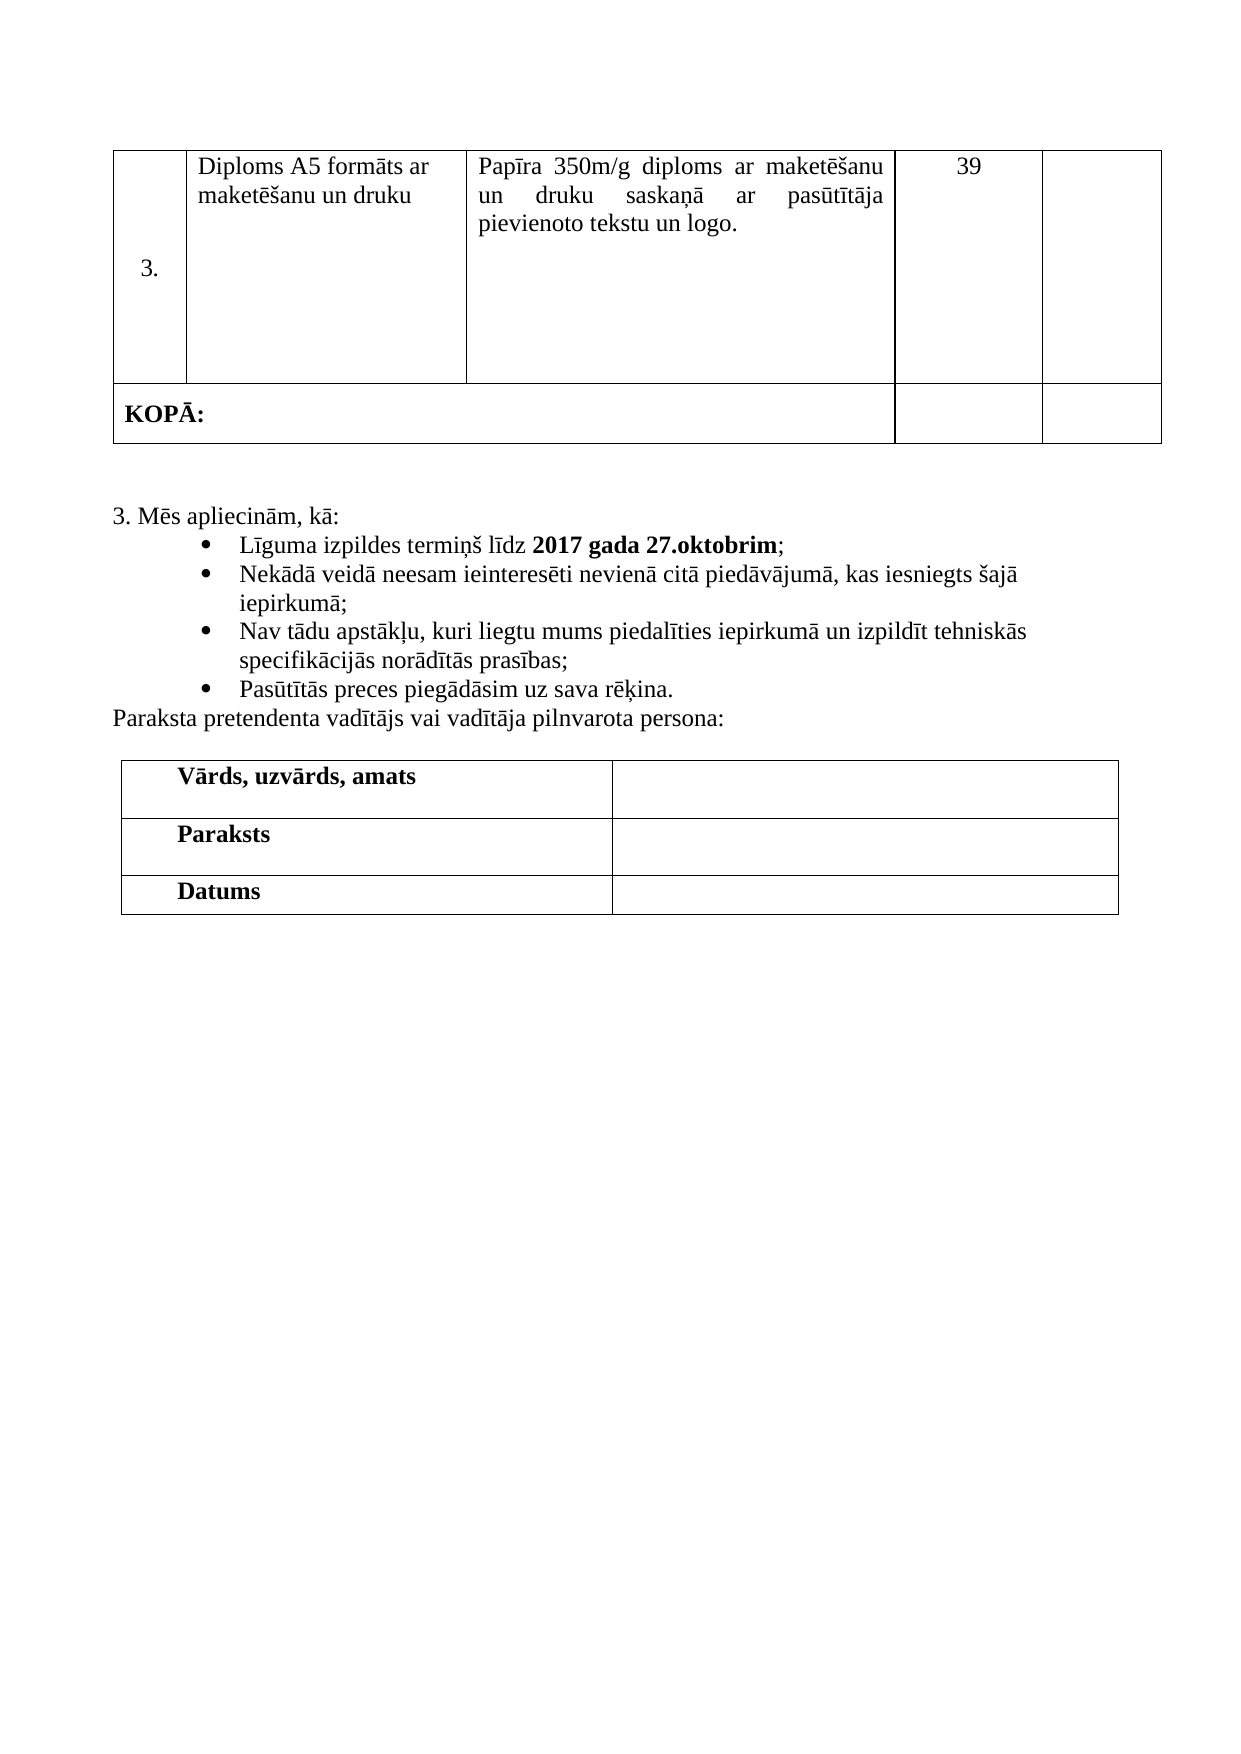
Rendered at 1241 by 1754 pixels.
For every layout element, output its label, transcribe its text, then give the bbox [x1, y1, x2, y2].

table_cell [1043, 151, 1161, 383]
list Līguma izpildes termiņš līdz 2017 gada 27.oktobrim; [202, 530, 1128, 559]
list Nekādā veidā neesam ieinteresēti nevienā citā piedāvājumā, kas iesniegts šajā iepirkumā; [202, 559, 1128, 616]
table_cell Paraksts [122, 819, 612, 875]
list Pasūtītās preces piegādāsim uz sava rēķina. [202, 674, 1128, 703]
table_header Vārds, uzvārds, amats [122, 761, 612, 818]
table_cell Diploms A5 formāts ar maketēšanu un druku [187, 151, 466, 383]
table_cell [1043, 384, 1161, 443]
table_header [613, 761, 1118, 818]
list Nav tādu apstākļu, kuri liegtu mums piedalīties iepirkumā un izpildīt tehniskās specifikācijās norādītās prasības; [202, 616, 1128, 674]
table_cell KOPĀ: [114, 384, 894, 443]
table_cell [613, 819, 1118, 875]
table_cell [613, 876, 1118, 913]
table_cell 39 [896, 151, 1042, 383]
text 3. Mēs apliecinām, kā: [112, 501, 1128, 530]
table_cell [896, 384, 1042, 443]
table_cell 3. [114, 151, 186, 383]
text Paraksta pretendenta vadītājs vai vadītāja pilnvarota persona: [112, 703, 1128, 731]
table_cell Datums [122, 876, 612, 913]
table_cell Papīra 350m/g diploms ar maketēšanu un druku saskaņā ar pasūtītāja pievienoto tekstu un logo. [467, 151, 894, 383]
